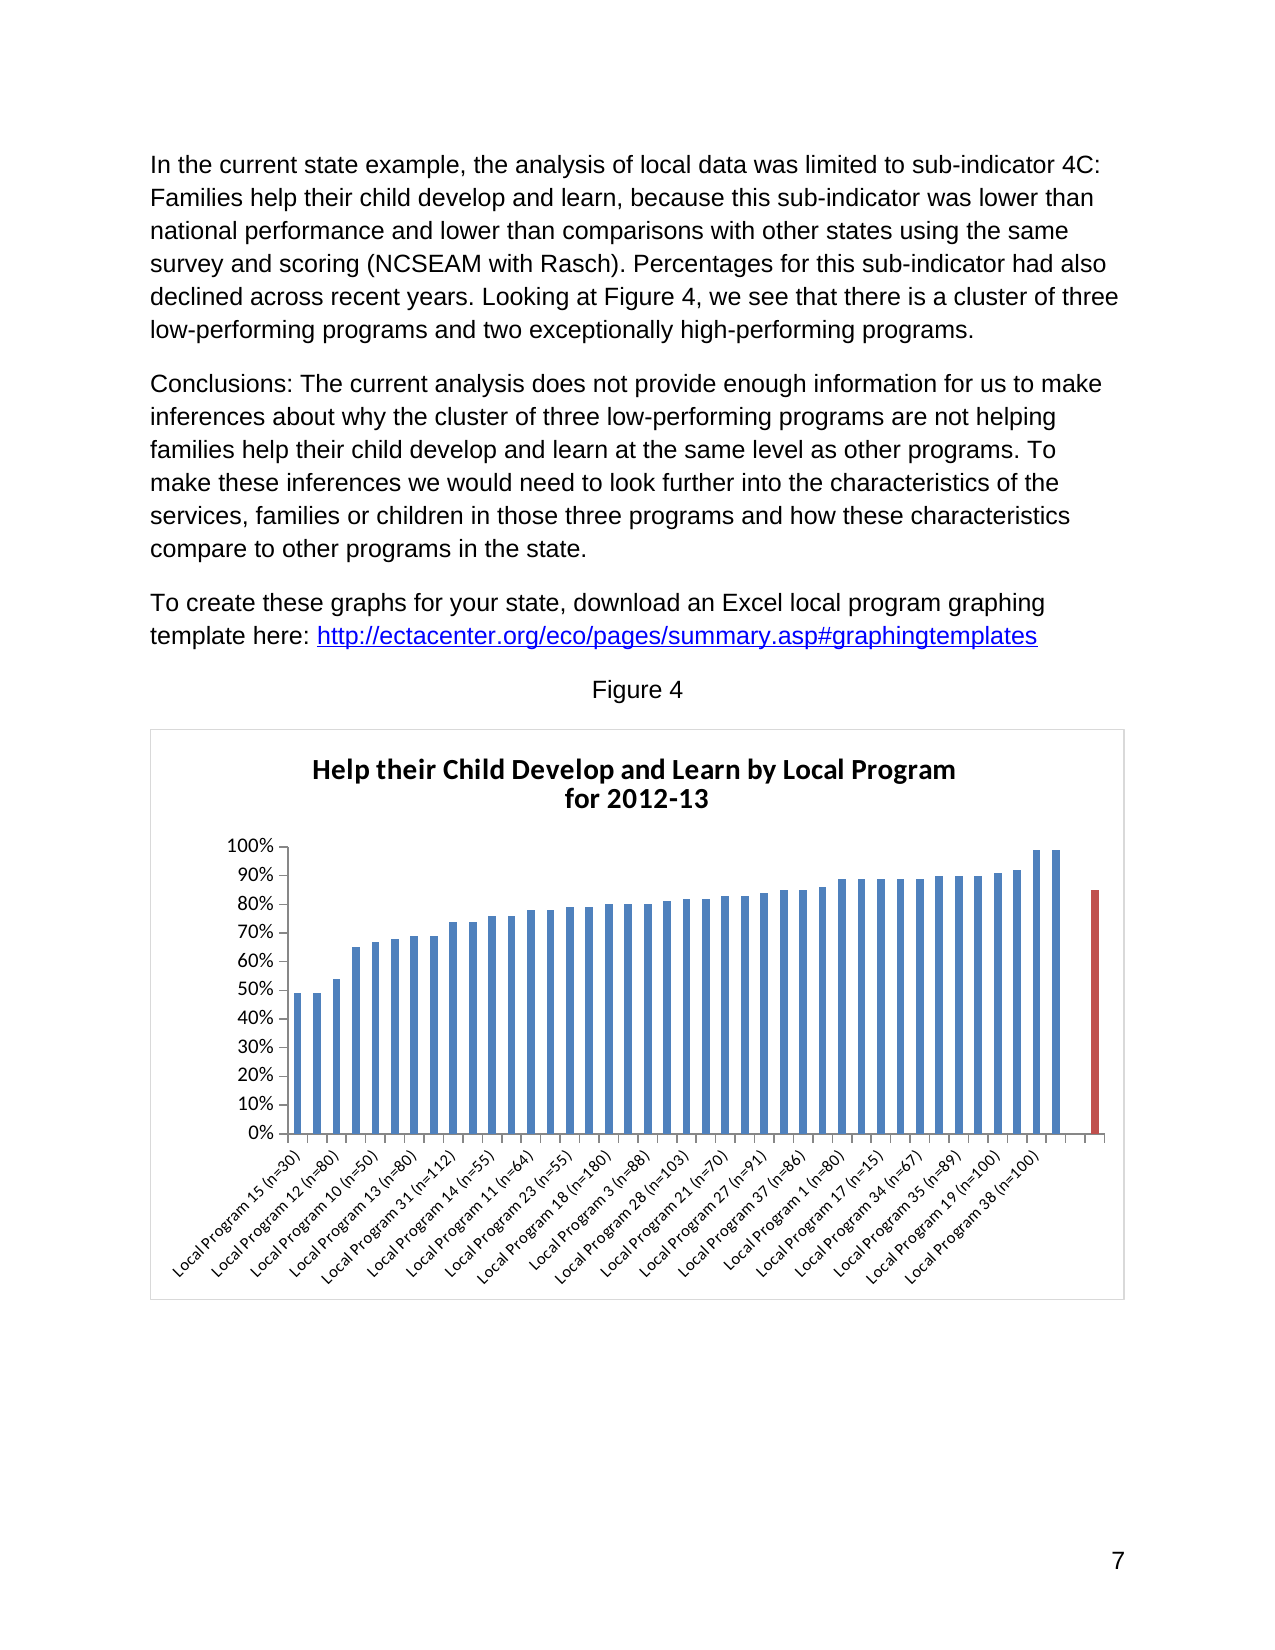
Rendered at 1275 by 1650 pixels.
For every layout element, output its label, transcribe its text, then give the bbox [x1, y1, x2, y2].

text To create these graphs for your state, download an Excel local program graphing template here: http://ectacenter.org/eco/pages/summary.asp#graphingtemplates [150, 588, 1125, 650]
text Figure 4 [150, 675, 1125, 703]
text In the current state example, the analysis of local data was limited to sub-indicator 4C: Families help their child develop and learn, because this sub-indicator was lower than national performance and lower than comparisons with other states using the same survey and scoring (NCSEAM with Rasch). Percentages for this sub-indicator had also declined across recent years. Looking at Figure 4, we see that there is a cluster of three low-performing programs and two exceptionally high-performing programs. [150, 150, 1125, 344]
text Conclusions: The current analysis does not provide enough information for us to make inferences about why the cluster of three low-performing programs are not helping families help their child develop and learn at the same level as other programs. To make these inferences we would need to look further into the characteristics of the services, families or children in those three programs and how these characteristics compare to other programs in the state. [150, 369, 1125, 563]
